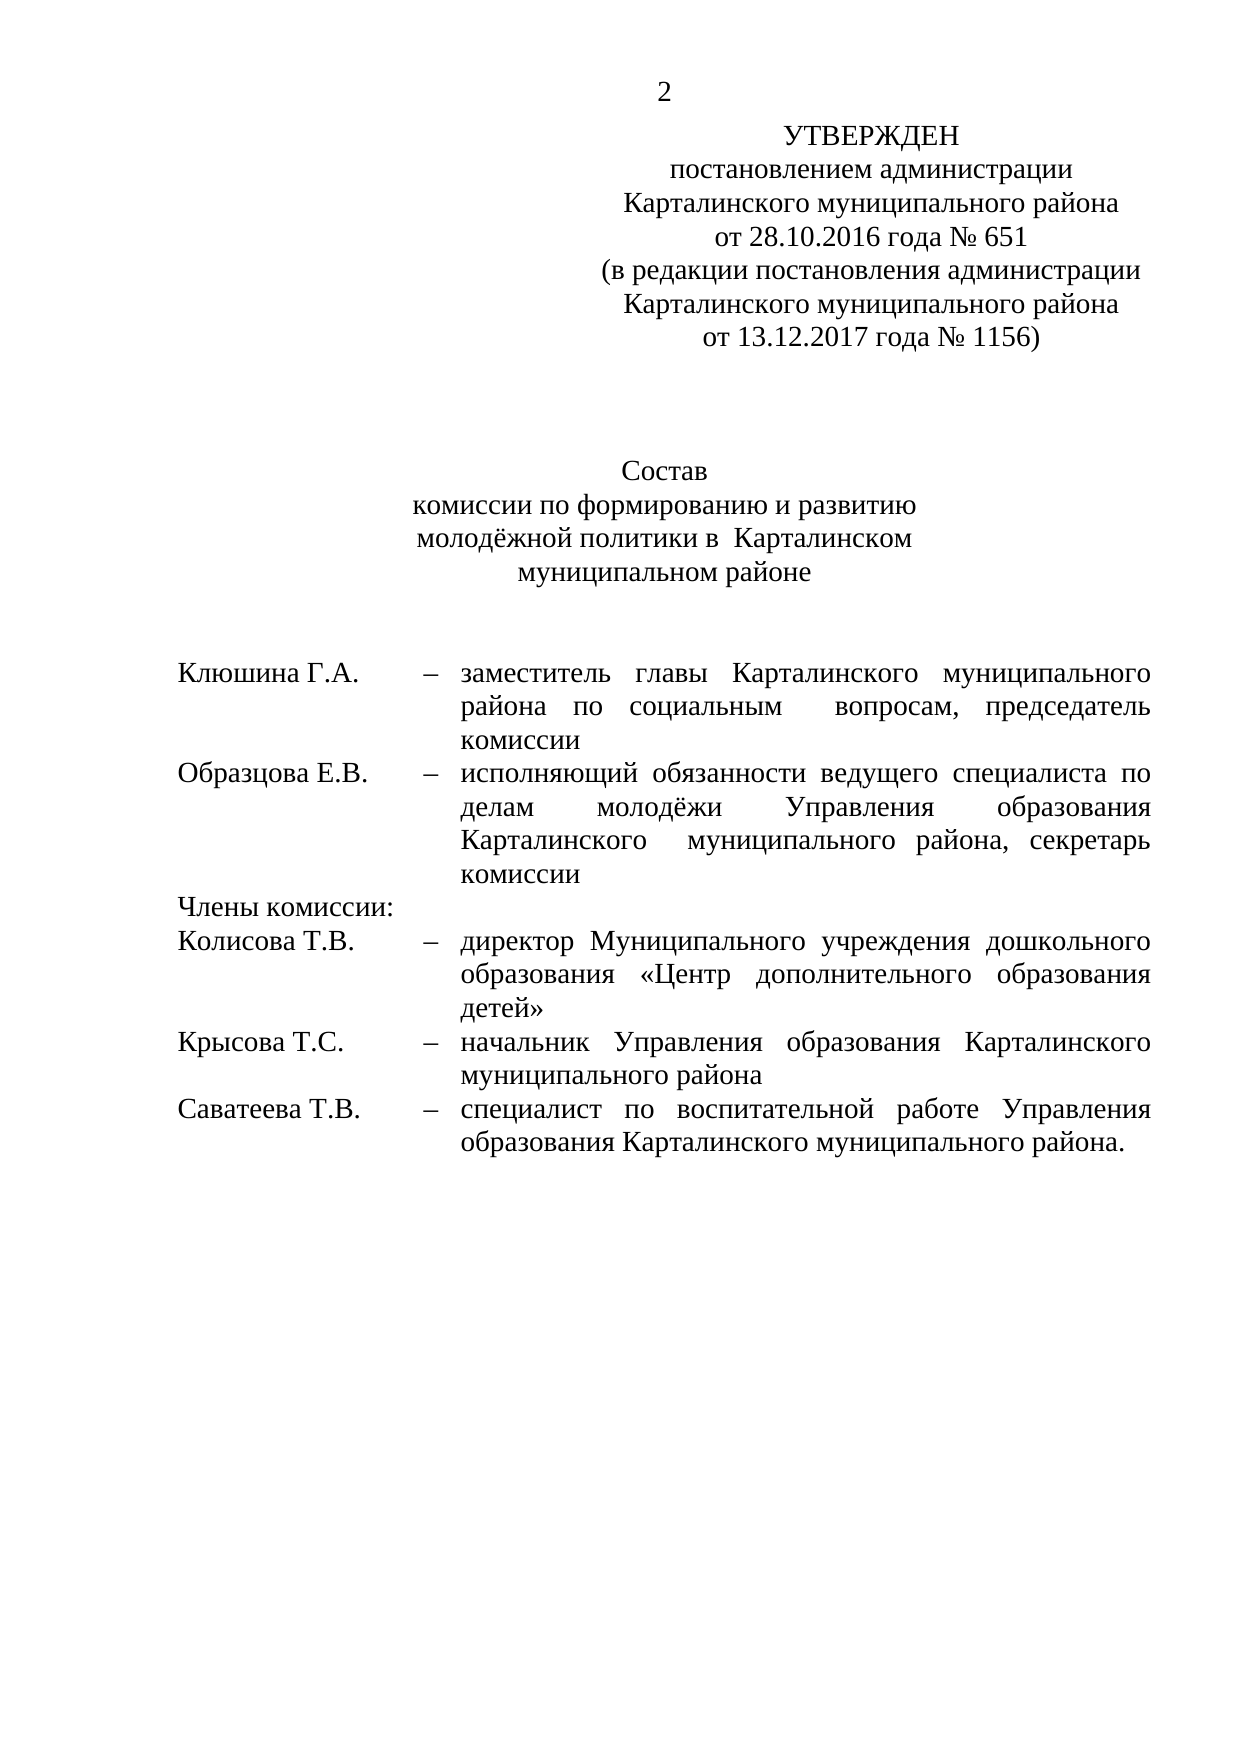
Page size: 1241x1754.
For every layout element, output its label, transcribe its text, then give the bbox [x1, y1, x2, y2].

table_cell Члены комиссии: [166, 890, 1163, 923]
table_cell – [412, 1024, 449, 1091]
text постановлением администрации [591, 152, 1152, 185]
text от 28.10.2016 года № 651 [591, 219, 1152, 252]
text Карталинского муниципального района [591, 286, 1152, 319]
table_header Клюшина Г.А. [166, 655, 412, 755]
text Состав [177, 453, 1152, 487]
table_cell Образцова Е.В. [166, 755, 412, 889]
text (в редакции постановления администрации [591, 252, 1152, 286]
text комиссии по формированию и развитию [177, 487, 1152, 521]
table_cell директор Муниципального учреждения дошкольного образования «Центр дополнительного образования детей» [449, 923, 1163, 1024]
table_cell – [412, 1091, 449, 1158]
table_cell специалист по воспитательной работе Управления образования Карталинского муниципального района. [449, 1091, 1163, 1158]
table_cell – [412, 755, 449, 889]
table_cell Крысова Т.С. [166, 1024, 412, 1091]
table_cell Саватеева Т.В. [166, 1091, 412, 1158]
table_cell – [412, 923, 449, 1024]
text Карталинского муниципального района [591, 185, 1152, 219]
text молодёжной политики в Карталинском [177, 521, 1152, 554]
text от 13.12.2017 года № 1156) [591, 319, 1152, 353]
table_header – [412, 655, 449, 755]
text УТВЕРЖДЕН [591, 118, 1152, 152]
table_cell исполняющий обязанности ведущего специалиста по делам молодёжи Управления образования Карталинского муниципального района, секретарь комиссии [449, 755, 1163, 889]
table_cell Колисова Т.В. [166, 923, 412, 1024]
text муниципальном районе [177, 554, 1152, 588]
table_cell начальник Управления образования Карталинского муниципального района [449, 1024, 1163, 1091]
table_header заместитель главы Карталинского муниципального района по социальным вопросам, председатель комиссии [449, 655, 1163, 755]
